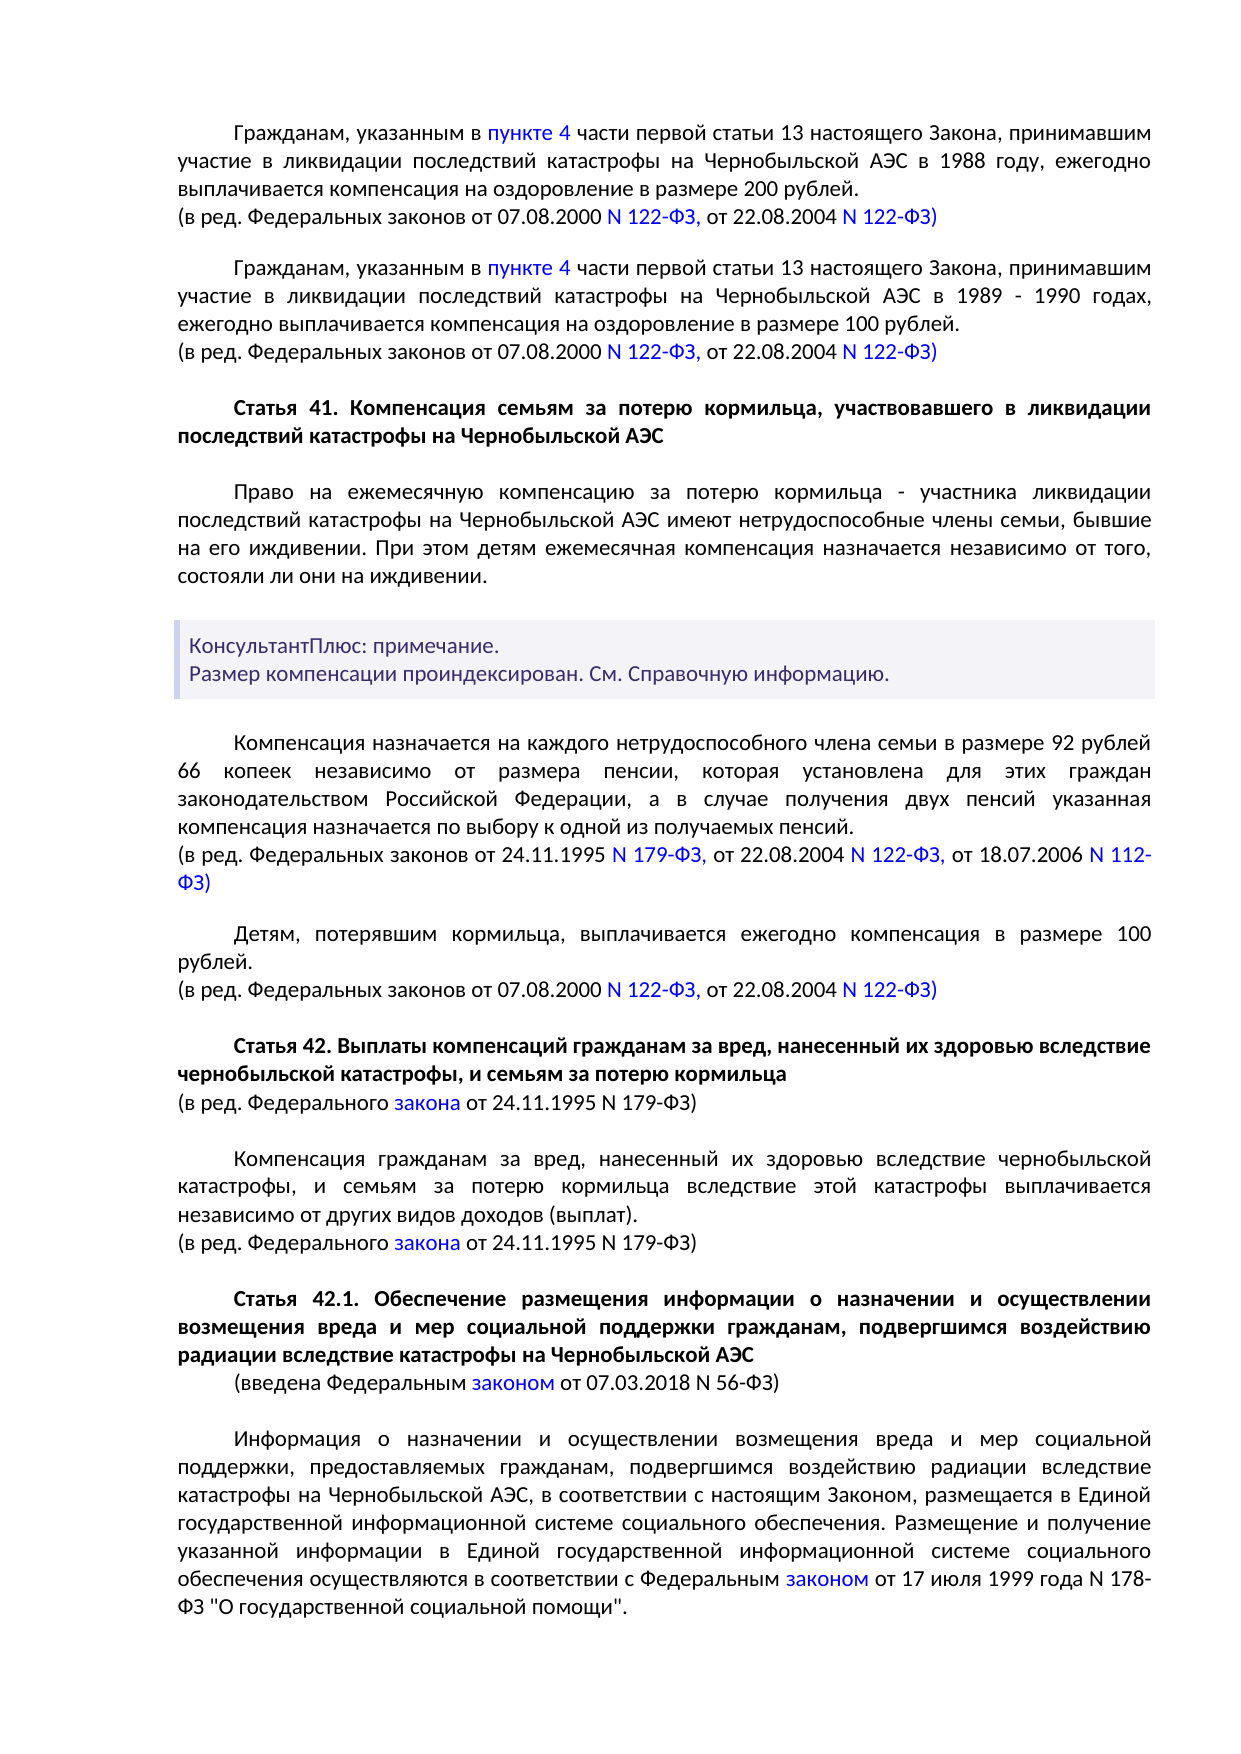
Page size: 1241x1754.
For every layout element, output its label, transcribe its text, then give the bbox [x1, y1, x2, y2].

text Гражданам, указанным в пункте 4 части первой статьи 13 настоящего Закона, принимавшим участие в ликвидации последствий катастрофы на Чернобыльской АЭС в 1988 году, ежегодно выплачивается компенсация на оздоровление в размере 200 рублей. [177, 118, 1152, 202]
title Статья 41. Компенсация семьям за потерю кормильца, участвовавшего в ликвидации последствий катастрофы на Чернобыльской АЭС [177, 393, 1152, 449]
text (в ред. Федерального закона от 24.11.1995 N 179-ФЗ) [177, 1228, 1152, 1256]
text (в ред. Федеральных законов от 07.08.2000 N 122-ФЗ, от 22.08.2004 N 122-ФЗ) [177, 202, 1152, 230]
title Статья 42. Выплаты компенсаций гражданам за вред, нанесенный их здоровью вследствие чернобыльской катастрофы, и семьям за потерю кормильца [177, 1032, 1152, 1088]
text Компенсация гражданам за вред, нанесенный их здоровью вследствие чернобыльской катастрофы, и семьям за потерю кормильца вследствие этой катастрофы выплачивается независимо от других видов доходов (выплат). [177, 1144, 1152, 1228]
text Право на ежемесячную компенсацию за потерю кормильца - участника ликвидации последствий катастрофы на Чернобыльской АЭС имеют нетрудоспособные члены семьи, бывшие на его иждивении. При этом детям ежемесячная компенсация назначается независимо от того, состояли ли они на иждивении. [177, 477, 1152, 589]
table_header КонсультантПлюс: примечание. Размер компенсации проиндексирован. См. Справочную информацию. [180, 620, 1149, 699]
text (в ред. Федерального закона от 24.11.1995 N 179-ФЗ) [177, 1088, 1152, 1116]
text (в ред. Федеральных законов от 07.08.2000 N 122-ФЗ, от 22.08.2004 N 122-ФЗ) [177, 337, 1152, 365]
text (введена Федеральным законом от 07.03.2018 N 56-ФЗ) [177, 1368, 1152, 1396]
text Компенсация назначается на каждого нетрудоспособного члена семьи в размере 92 рублей 66 копеек независимо от размера пенсии, которая установлена для этих граждан законодательством Российской Федерации, а в случае получения двух пенсий указанная компенсация назначается по выбору к одной из получаемых пенсий. [177, 728, 1152, 841]
text Гражданам, указанным в пункте 4 части первой статьи 13 настоящего Закона, принимавшим участие в ликвидации последствий катастрофы на Чернобыльской АЭС в 1989 - 1990 годах, ежегодно выплачивается компенсация на оздоровление в размере 100 рублей. [177, 253, 1152, 337]
text (в ред. Федеральных законов от 24.11.1995 N 179-ФЗ, от 22.08.2004 N 122-ФЗ, от 18.07.2006 N 112-ФЗ) [177, 841, 1152, 897]
title Статья 42.1. Обеспечение размещения информации о назначении и осуществлении возмещения вреда и мер социальной поддержки гражданам, подвергшимся воздействию радиации вследствие катастрофы на Чернобыльской АЭС [177, 1284, 1152, 1368]
text Информация о назначении и осуществлении возмещения вреда и мер социальной поддержки, предоставляемых гражданам, подвергшимся воздействию радиации вследствие катастрофы на Чернобыльской АЭС, в соответствии с настоящим Законом, размещается в Единой государственной информационной системе социального обеспечения. Размещение и получение указанной информации в Единой государственной информационной системе социального обеспечения осуществляются в соответствии с Федеральным законом от 17 июля 1999 года N 178-ФЗ "О государственной социальной помощи". [177, 1424, 1152, 1620]
text (в ред. Федеральных законов от 07.08.2000 N 122-ФЗ, от 22.08.2004 N 122-ФЗ) [177, 976, 1152, 1003]
text Детям, потерявшим кормильца, выплачивается ежегодно компенсация в размере 100 рублей. [177, 919, 1152, 976]
